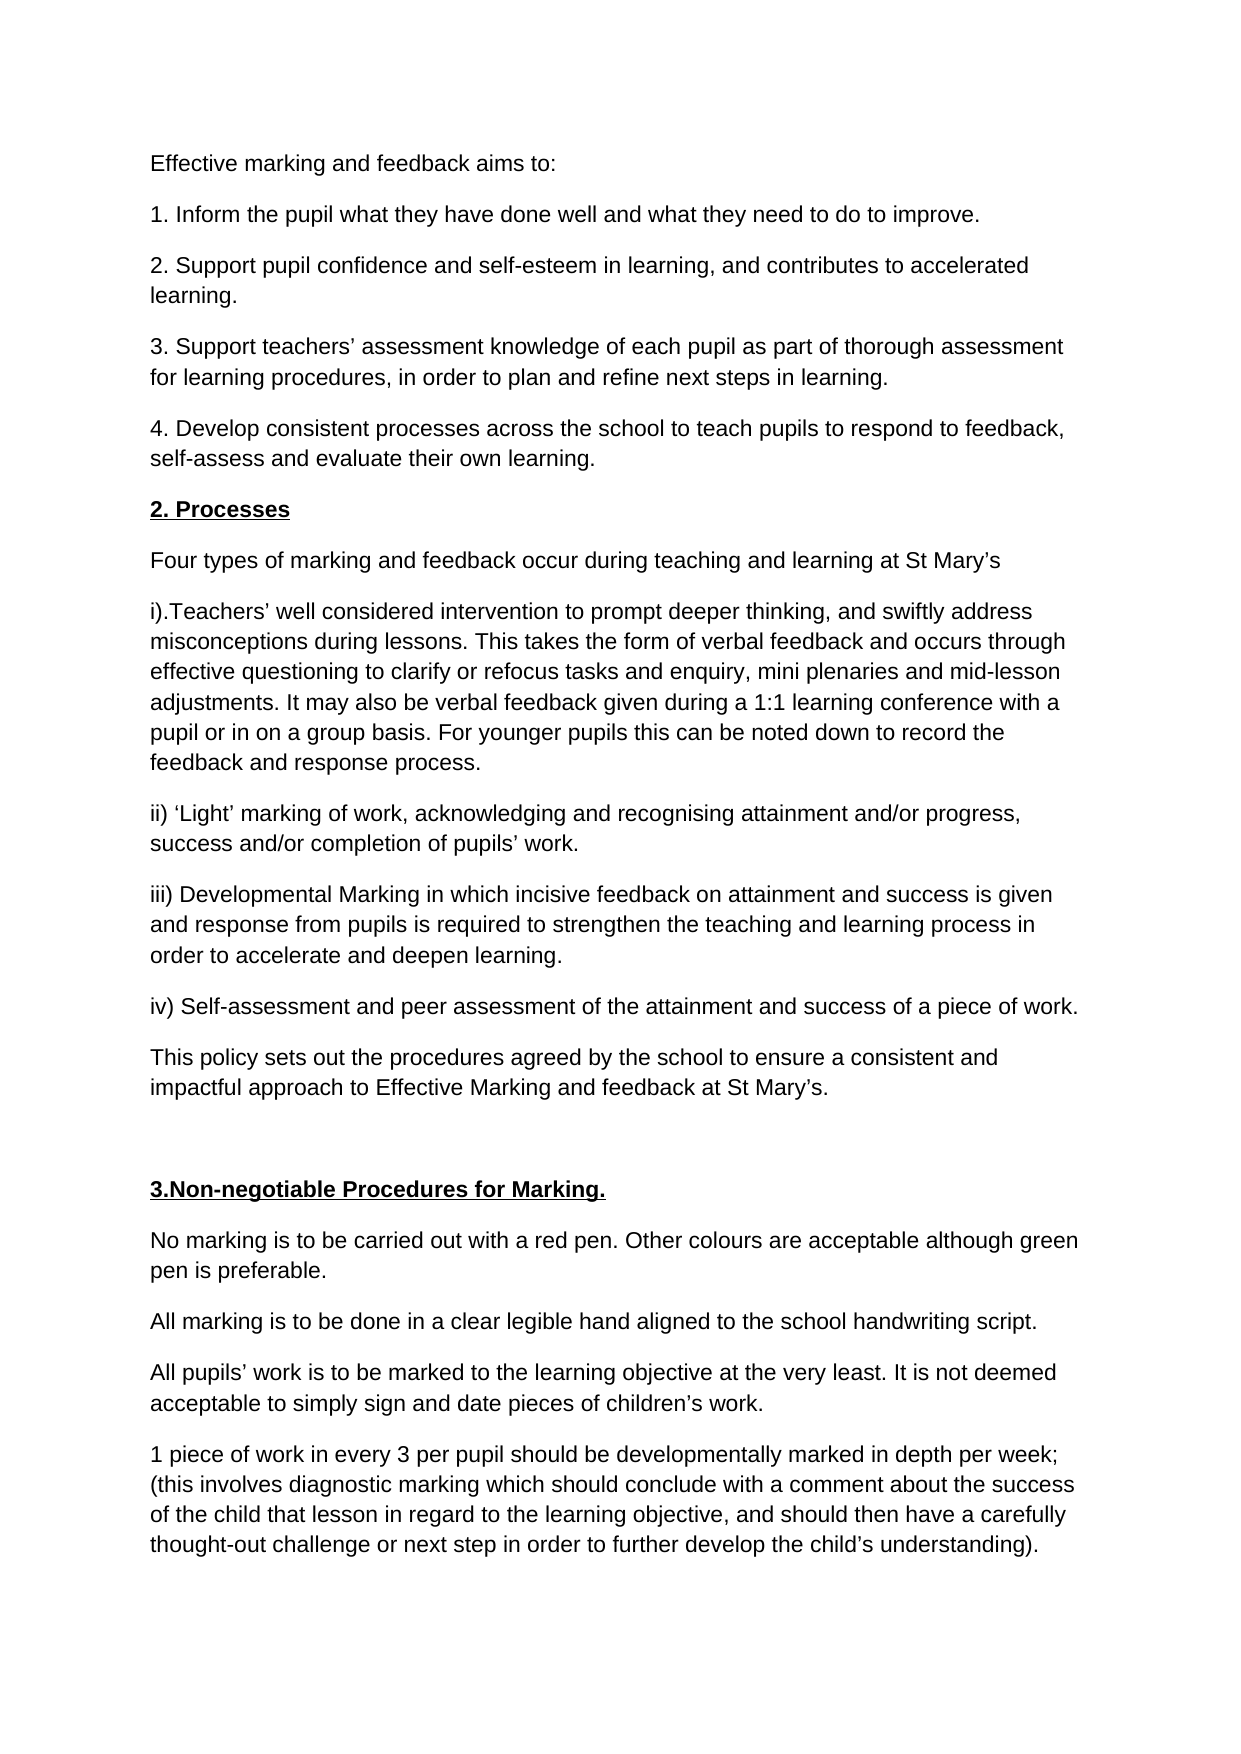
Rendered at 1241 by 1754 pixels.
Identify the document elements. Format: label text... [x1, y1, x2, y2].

text 1. Inform the pupil what they have done well and what they need to do to improve. [150, 201, 1090, 227]
text i).Teachers’ well considered intervention to prompt deeper thinking, and swiftly address misconceptions during lessons. This takes the form of verbal feedback and occurs through effective questioning to clarify or refocus tasks and enquiry, mini plenaries and mid-lesson adjustments. It may also be verbal feedback given during a 1:1 learning conference with a pupil or in on a group basis. For younger pupils this can be noted down to record the feedback and response process. [150, 598, 1090, 775]
text ii) ‘Light’ marking of work, acknowledging and recognising attainment and/or progress, success and/or completion of pupils’ work. [150, 800, 1090, 857]
text All marking is to be done in a clear legible hand aligned to the school handwriting script. [150, 1308, 1090, 1335]
text 3.Non-negotiable Procedures for Marking. [150, 1176, 1090, 1202]
text 1 piece of work in every 3 per pupil should be developmentally marked in depth per week; (this involves diagnostic marking which should conclude with a comment about the success of the child that lesson in regard to the learning objective, and should then have a carefully thought-out challenge or next step in order to further develop the child’s understanding). [150, 1441, 1090, 1558]
text No marking is to be carried out with a red pen. Other colours are acceptable although green pen is preferable. [150, 1227, 1090, 1284]
text All pupils’ work is to be marked to the learning objective at the very least. It is not deemed acceptable to simply sign and date pieces of children’s work. [150, 1359, 1090, 1416]
text 4. Develop consistent processes across the school to teach pupils to respond to feedback, self-assess and evaluate their own learning. [150, 414, 1090, 471]
text 2. Support pupil confidence and self-esteem in learning, and contributes to accelerated learning. [150, 252, 1090, 309]
text Four types of marking and feedback occur during teaching and learning at St Mary’s [150, 547, 1090, 573]
text This policy sets out the procedures agreed by the school to ensure a consistent and impactful approach to Effective Marking and feedback at St Mary’s. [150, 1044, 1090, 1100]
text iii) Developmental Marking in which incisive feedback on attainment and success is given and response from pupils is required to strengthen the teaching and learning process in order to accelerate and deepen learning. [150, 881, 1090, 968]
text Effective marking and feedback aims to: [150, 150, 1090, 176]
text 2. Processes [150, 496, 1090, 522]
text iv) Self-assessment and peer assessment of the attainment and success of a piece of work. [150, 993, 1090, 1019]
text 3. Support teachers’ assessment knowledge of each pupil as part of thorough assessment for learning procedures, in order to plan and refine next steps in learning. [150, 333, 1090, 390]
